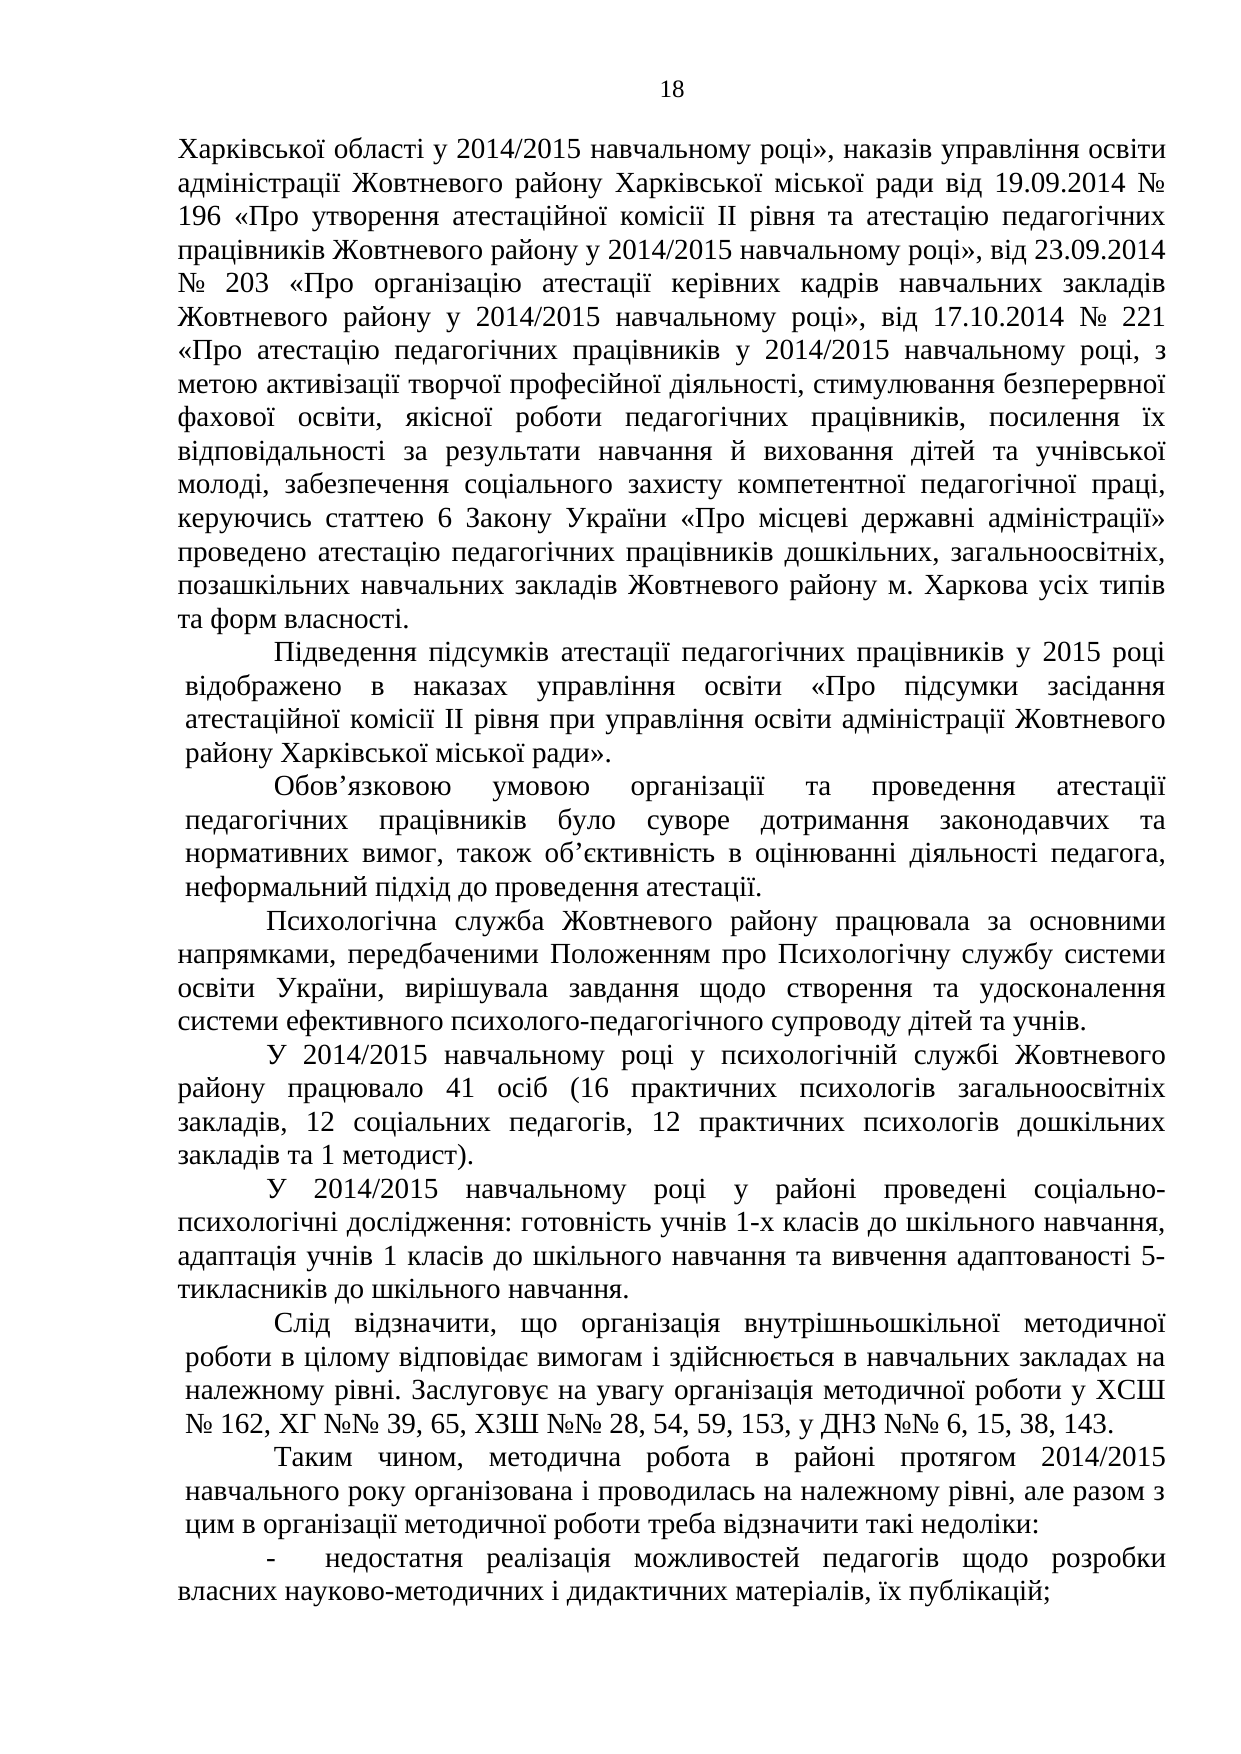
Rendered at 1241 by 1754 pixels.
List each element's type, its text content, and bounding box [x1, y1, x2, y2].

list недостатня реалізація можливостей педагогів щодо розробки власних науково-методичних і дидактичних матеріалів, їх публікацій; [177, 1540, 1167, 1607]
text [177, 131, 1167, 634]
text Слід відзначити, що організація внутрішньошкільної методичної роботи в цілому відповідає вимогам і здійснюється в навчальних закладах на належному рівні. Заслуговує на увагу організація методичної роботи у ХСШ № 162, ХГ №№ 39, 65, ХЗШ №№ 28, 54, 59, 153, у ДНЗ №№ 6, 15, 38, 143. [185, 1305, 1167, 1439]
text Підведення підсумків атестації педагогічних працівників у 2015 році відображено в наказах управління освіти «Про підсумки засідання атестаційної комісії ІІ рівня при управління освіти адміністрації Жовтневого району Харківської міської ради». [185, 634, 1167, 768]
text Таким чином, методична робота в районі протягом 2014/2015 навчального року організована і проводилась на належному рівні, але разом з цим в організації методичної роботи треба відзначити такі недоліки: [185, 1439, 1167, 1540]
text Обов’язковою умовою організації та проведення атестації педагогічних працівників було суворе дотримання законодавчих та нормативних вимог, також об’єктивність в оцінюванні діяльності педагога, неформальний підхід до проведення атестації. [185, 768, 1167, 903]
text У 2014/2015 навчальному році у психологічній службі Жовтневого району працювало 41 осіб (16 практичних психологів загальноосвітніх закладів, 12 соціальних педагогів, 12 практичних психологів дошкільних закладів та 1 методист). [177, 1037, 1167, 1171]
text Психологічна служба Жовтневого району працювала за основними напрямками, передбаченими Положенням про Психологічну службу системи освіти України, вирішувала завдання щодо створення та удосконалення системи ефективного психолого-педагогічного супроводу дітей та учнів. [177, 903, 1167, 1037]
text У 2014/2015 навчальному році у районі проведені соціально-психологічні дослідження: готовність учнів 1-х класів до шкільного навчання, адаптація учнів 1 класів до шкільного навчання та вивчення адаптованості 5-тикласників до шкільного навчання. [177, 1171, 1167, 1305]
